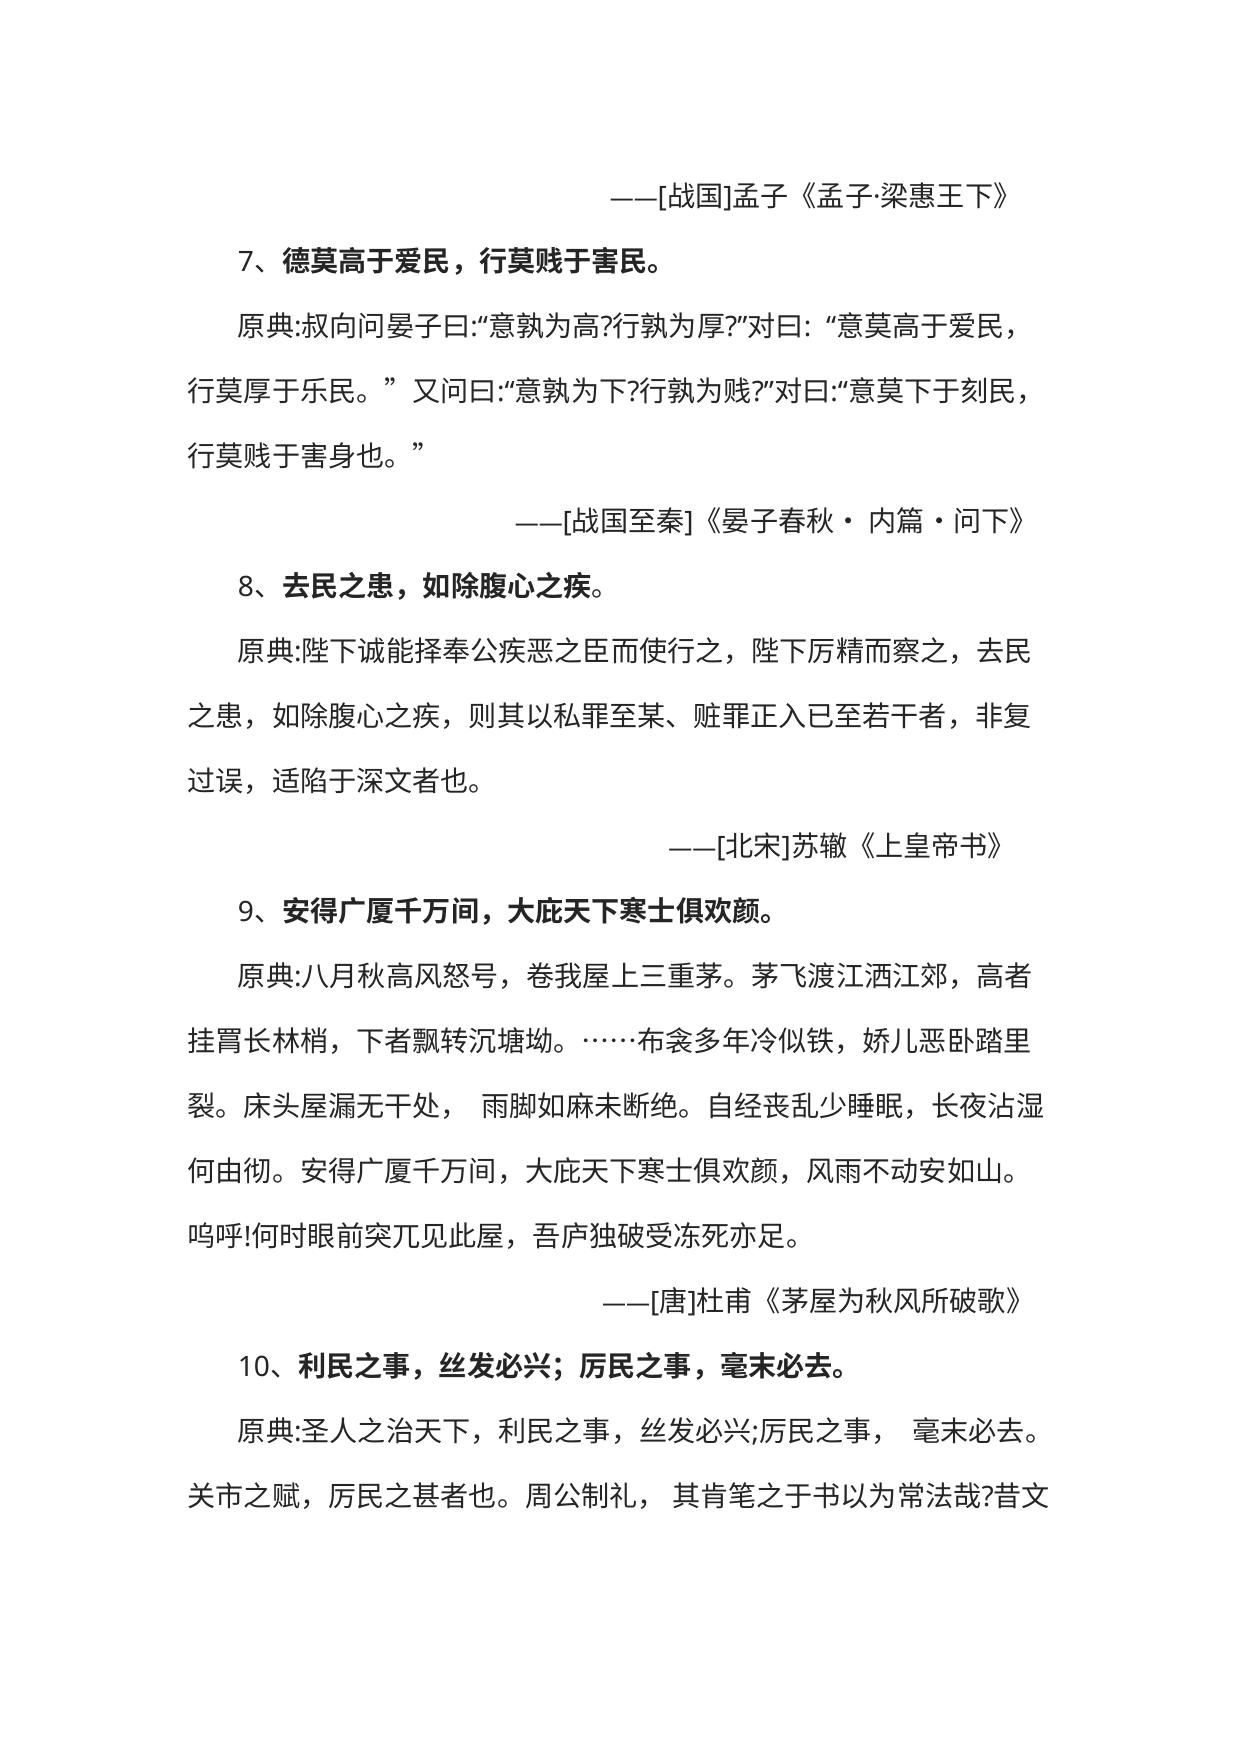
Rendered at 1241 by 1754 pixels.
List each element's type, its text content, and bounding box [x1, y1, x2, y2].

text 8、去民之患，如除腹心之疾。 [187, 552, 1053, 617]
text 10、利民之事，丝发必兴；厉民之事，毫末必去。 [187, 1332, 1053, 1397]
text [187, 1397, 1053, 1527]
text 原典:叔向问晏子曰:“意孰为高?行孰为厚?”对曰: “意莫高于爱民，行莫厚于乐民。”又问曰:“意孰为下?行孰为贱?”对曰:“意莫下于刻民，行莫贱于害身也。” [187, 292, 1053, 487]
text 原典:陛下诚能择奉公疾恶之臣而使行之，陛下厉精而察之，去民之患，如除腹心之疾，则其以私罪至某、赃罪正入已至若干者，非复过误，适陷于深文者也。 [187, 617, 1053, 812]
text ——[唐]杜甫《茅屋为秋风所破歌》 [187, 1267, 1053, 1332]
text 9、安得广厦千万间，大庇天下寒士俱欢颜。 [187, 877, 1053, 942]
text ——[战国至秦]《晏子春秋• 内篇•问下》 [187, 487, 1053, 552]
text 7、德莫高于爱民，行莫贱于害民。 [187, 227, 1053, 292]
text 原典:八月秋高风怒号，卷我屋上三重茅。茅飞渡江洒江郊，高者挂罥长林梢，下者飘转沉塘坳。……布衾多年冷似铁，娇儿恶卧踏里裂。床头屋漏无干处， 雨脚如麻未断绝。自经丧乱少睡眠，长夜沾湿何由彻。安得广厦千万间，大庇天下寒士俱欢颜，风雨不动安如山。呜呼!何时眼前突兀见此屋，吾庐独破受冻死亦足。 [187, 942, 1053, 1267]
text ——[北宋]苏辙《上皇帝书》 [187, 812, 1053, 877]
text ——[战国]孟子《孟子·梁惠王下》 [187, 162, 1053, 227]
